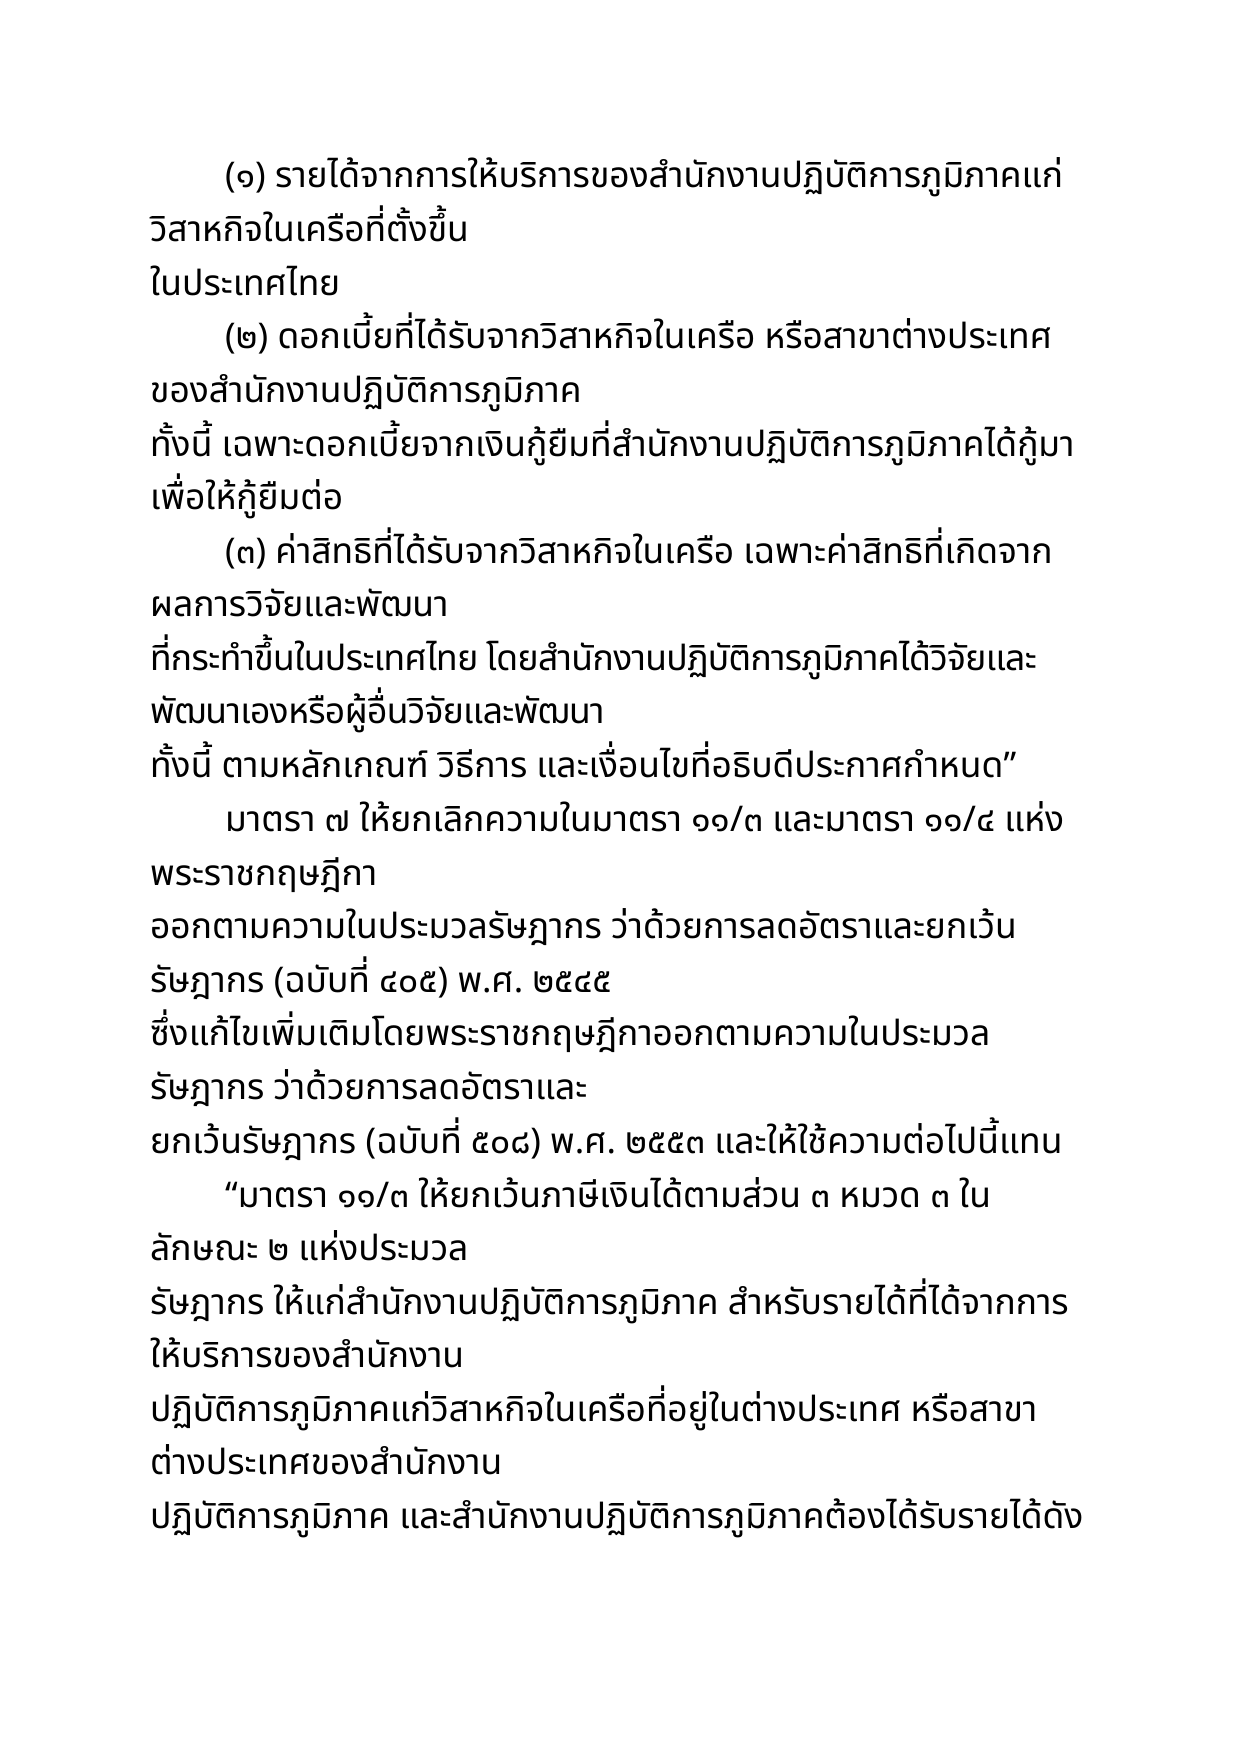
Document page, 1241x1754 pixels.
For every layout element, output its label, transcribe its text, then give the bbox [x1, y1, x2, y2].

text มาตรา ๗ ให้ยกเลิกความในมาตรา ๑๑/๓ และมาตรา ๑๑/๔ แห่งพระราชกฤษฎีกา ออกตามความในประมวลรัษฎากร ว่าด้วยการลดอัตราและยกเว้นรัษฎากร (ฉบับที่ ๔๐๕) พ.ศ. ๒๕๔๕ ซึ่งแก้ไขเพิ่มเติมโดยพระราชกฤษฎีกาออกตามความในประมวลรัษฎากร ว่าด้วยการลดอัตราและ ยกเว้นรัษฎากร (ฉบับที่ ๕๐๘) พ.ศ. ๒๕๕๓ และให้ใช้ความต่อไปนี้แทน [150, 793, 1090, 1169]
text (๑) รายได้จากการให้บริการของสำนักงานปฏิบัติการภูมิภาคแก่วิสาหกิจในเครือที่ตั้งขึ้น ในประเทศไทย [150, 150, 1090, 311]
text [150, 1169, 1090, 1544]
text (๒) ดอกเบี้ยที่ได้รับจากวิสาหกิจในเครือ หรือสาขาต่างประเทศของสำนักงานปฏิบัติการภูมิภาค ทั้งนี้ เฉพาะดอกเบี้ยจากเงินกู้ยืมที่สำนักงานปฏิบัติการภูมิภาคได้กู้มาเพื่อให้กู้ยืมต่อ [150, 311, 1090, 525]
text (๓) ค่าสิทธิที่ได้รับจากวิสาหกิจในเครือ เฉพาะค่าสิทธิที่เกิดจากผลการวิจัยและพัฒนา ที่กระทำขึ้นในประเทศไทย โดยสำนักงานปฏิบัติการภูมิภาคได้วิจัยและพัฒนาเองหรือผู้อื่นวิจัยและพัฒนา ทั้งนี้ ตามหลักเกณฑ์ วิธีการ และเงื่อนไขที่อธิบดีประกาศกำหนด” [150, 525, 1090, 793]
